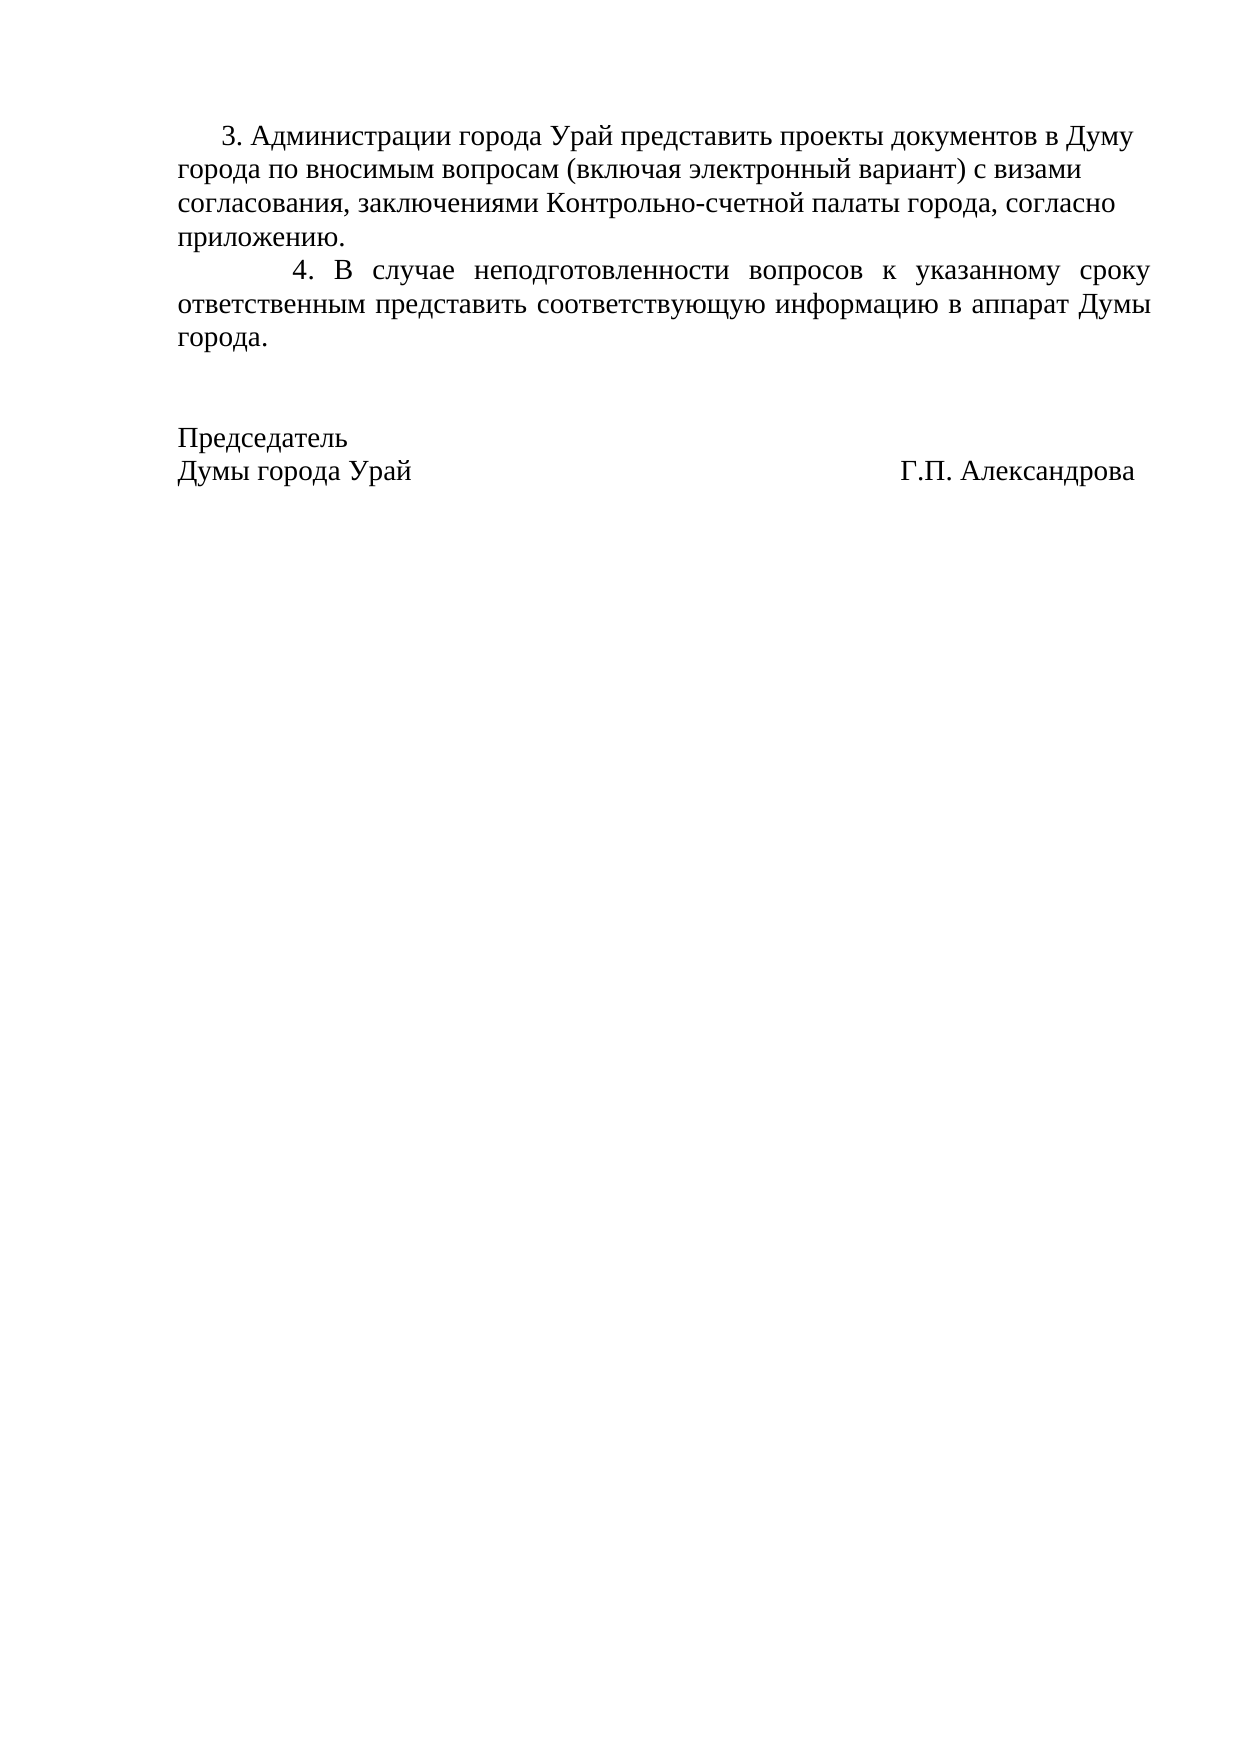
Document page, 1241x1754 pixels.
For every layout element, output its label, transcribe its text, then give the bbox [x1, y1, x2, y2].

text 3. Администрации города Урай представить проекты документов в Думу города по вносимым вопросам (включая электронный вариант) с визами согласования, заключениями Контрольно-счетной палаты города, согласно приложению. [177, 118, 1152, 252]
text Думы города Урай Г.П. Александрова [177, 453, 1152, 487]
text 4. В случае неподготовленности вопросов к указанному сроку ответственным представить соответствующую информацию в аппарат Думы города. [177, 252, 1152, 353]
text Председатель [177, 420, 1152, 453]
